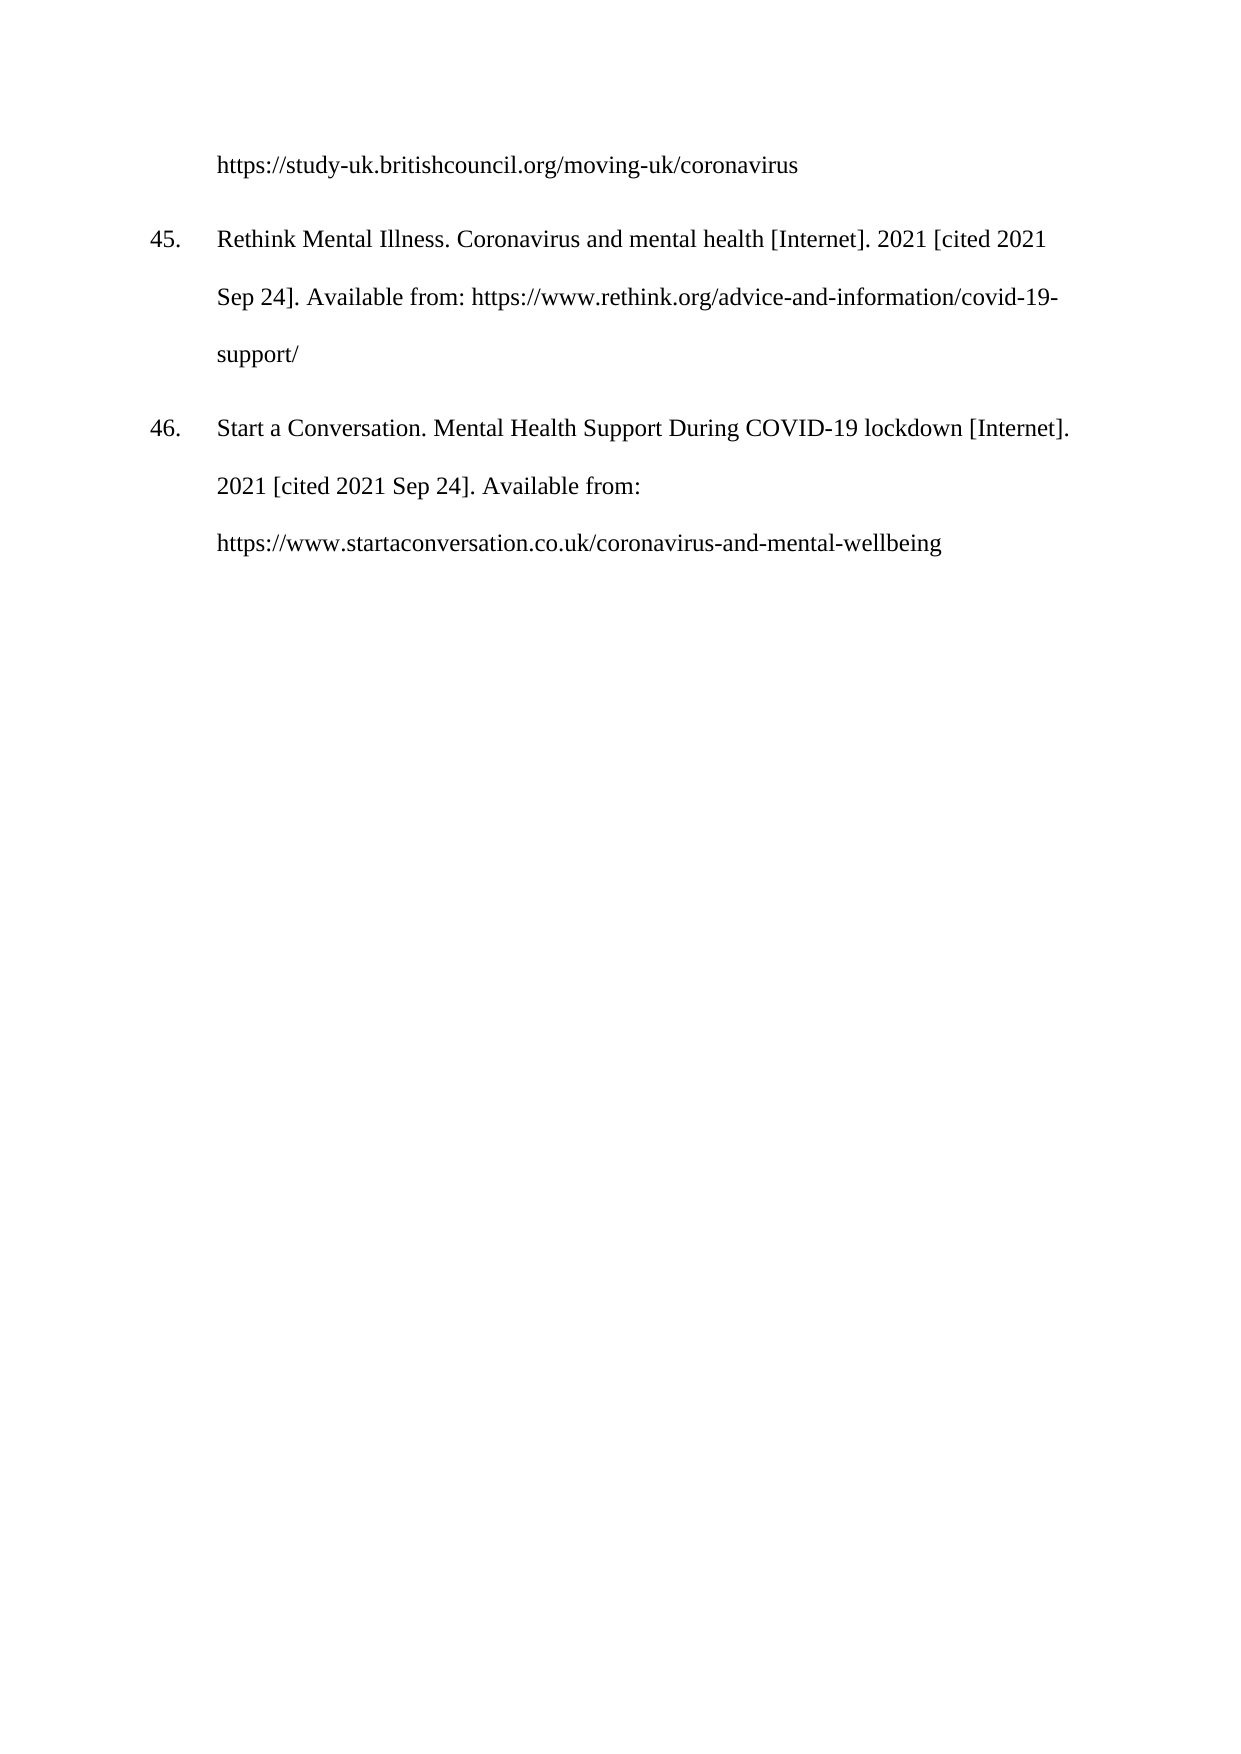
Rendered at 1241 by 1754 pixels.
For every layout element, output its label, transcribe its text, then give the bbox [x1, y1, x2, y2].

text 46. Start a Conversation. Mental Health Support During COVID-19 lockdown [Internet]. 2021 [cited 2021 Sep 24]. Available from: https://www.startaconversation.co.uk/coronavirus-and-mental-wellbeing [150, 413, 1090, 557]
text 45. Rethink Mental Illness. Coronavirus and mental health [Internet]. 2021 [cited 2021 Sep 24]. Available from: https://www.rethink.org/advice-and-information/covid-19-support/ [150, 224, 1090, 368]
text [150, 150, 1090, 179]
